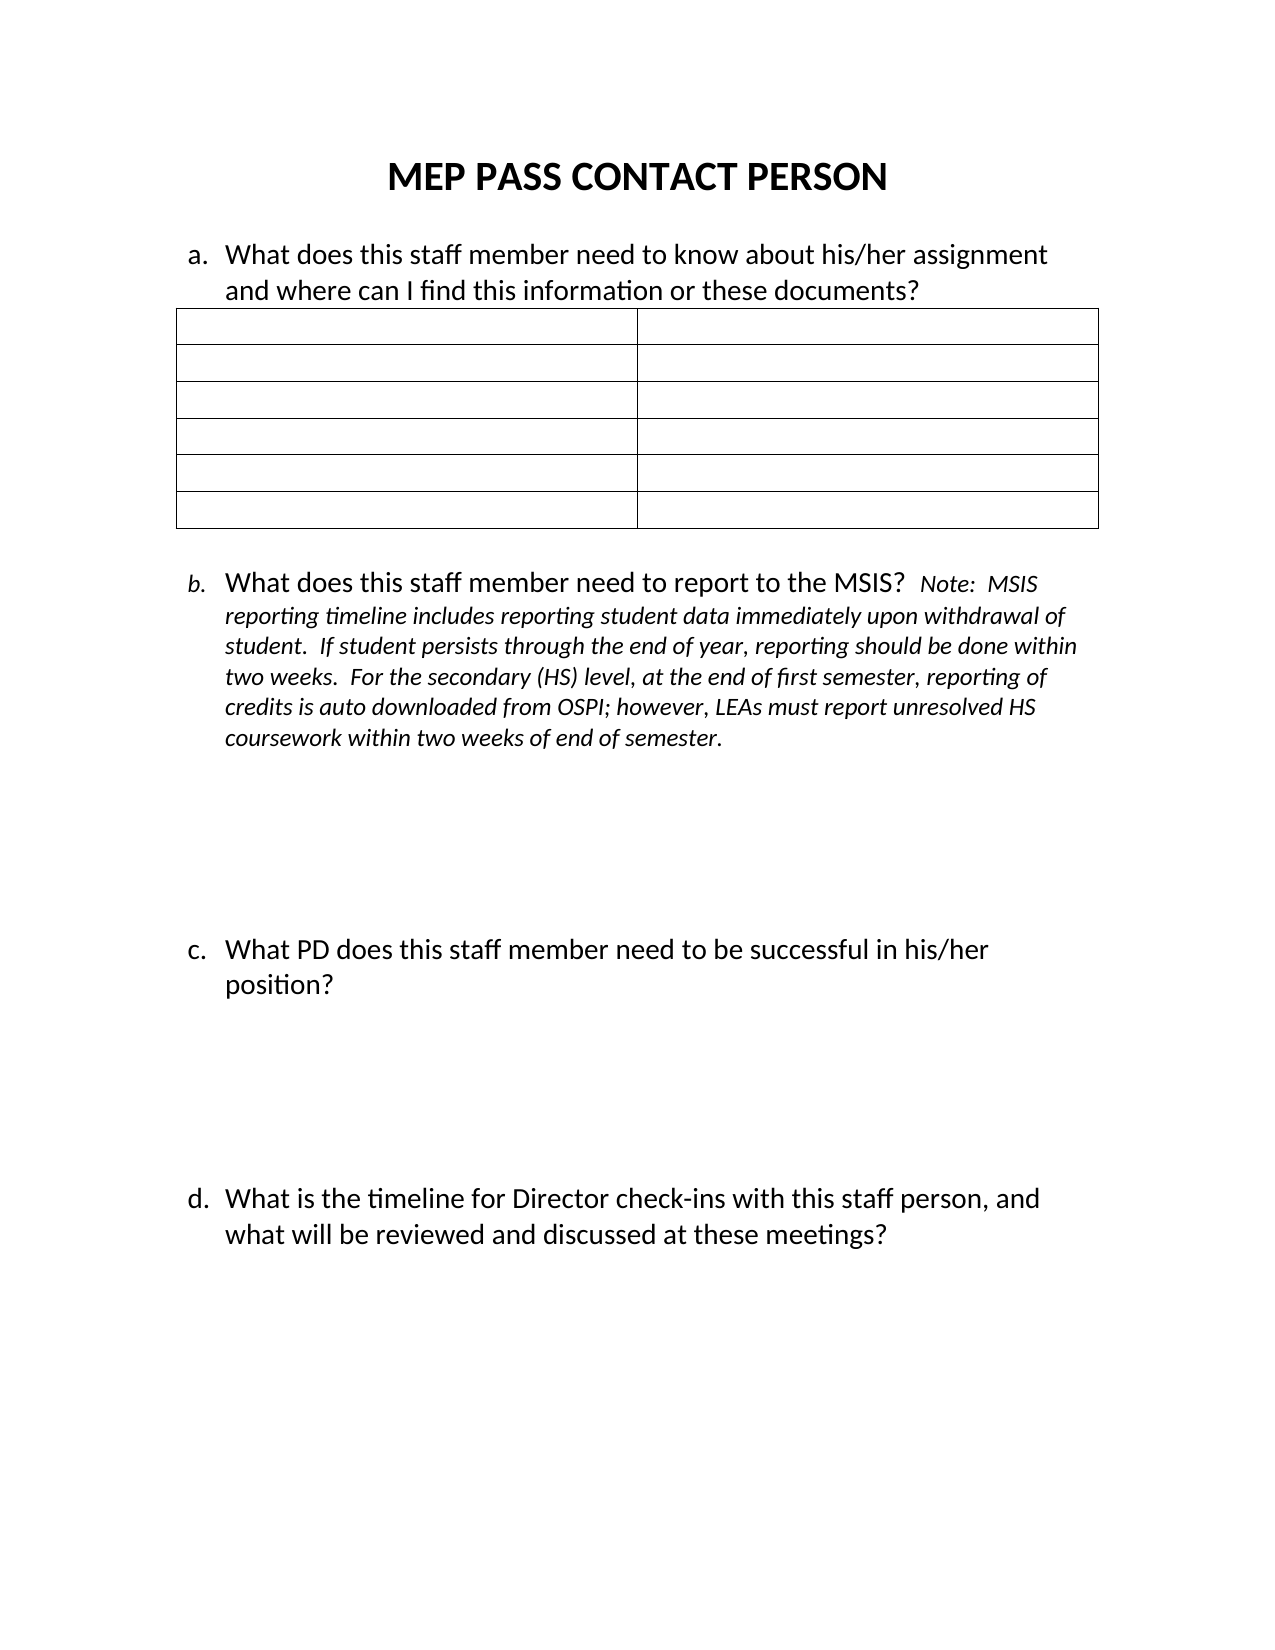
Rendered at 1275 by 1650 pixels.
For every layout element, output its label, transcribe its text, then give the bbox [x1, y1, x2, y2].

list What is the timeline for Director check-ins with this staff person, and what will be reviewed and discussed at these meetings? [187, 1180, 1087, 1251]
table_cell [638, 382, 1098, 418]
list What PD does this staff member need to be successful in his/her position? [187, 931, 1087, 1002]
list What does this staff member need to report to the MSIS? Note: MSIS reporting timeline includes reporting student data immediately upon withdrawal of student. If student persists through the end of year, reporting should be done within two weeks. For the secondary (HS) level, at the end of first semester, reporting of credits is auto downloaded from OSPI; however, LEAs must report unresolved HS coursework within two weeks of end of semester. [187, 564, 1087, 753]
table_cell [638, 492, 1098, 528]
table_cell [177, 455, 637, 491]
table_cell [638, 455, 1098, 491]
table_cell [177, 492, 637, 528]
table_cell [177, 419, 637, 454]
table_header [638, 309, 1098, 344]
table_cell [638, 345, 1098, 381]
table_cell [638, 419, 1098, 454]
text MEP PASS CONTACT PERSON [187, 150, 1087, 201]
list What does this staff member need to know about his/her assignment and where can I find this information or these documents? [187, 236, 1087, 308]
table_cell [177, 382, 637, 418]
table_cell [177, 345, 637, 381]
table_header [177, 309, 637, 344]
